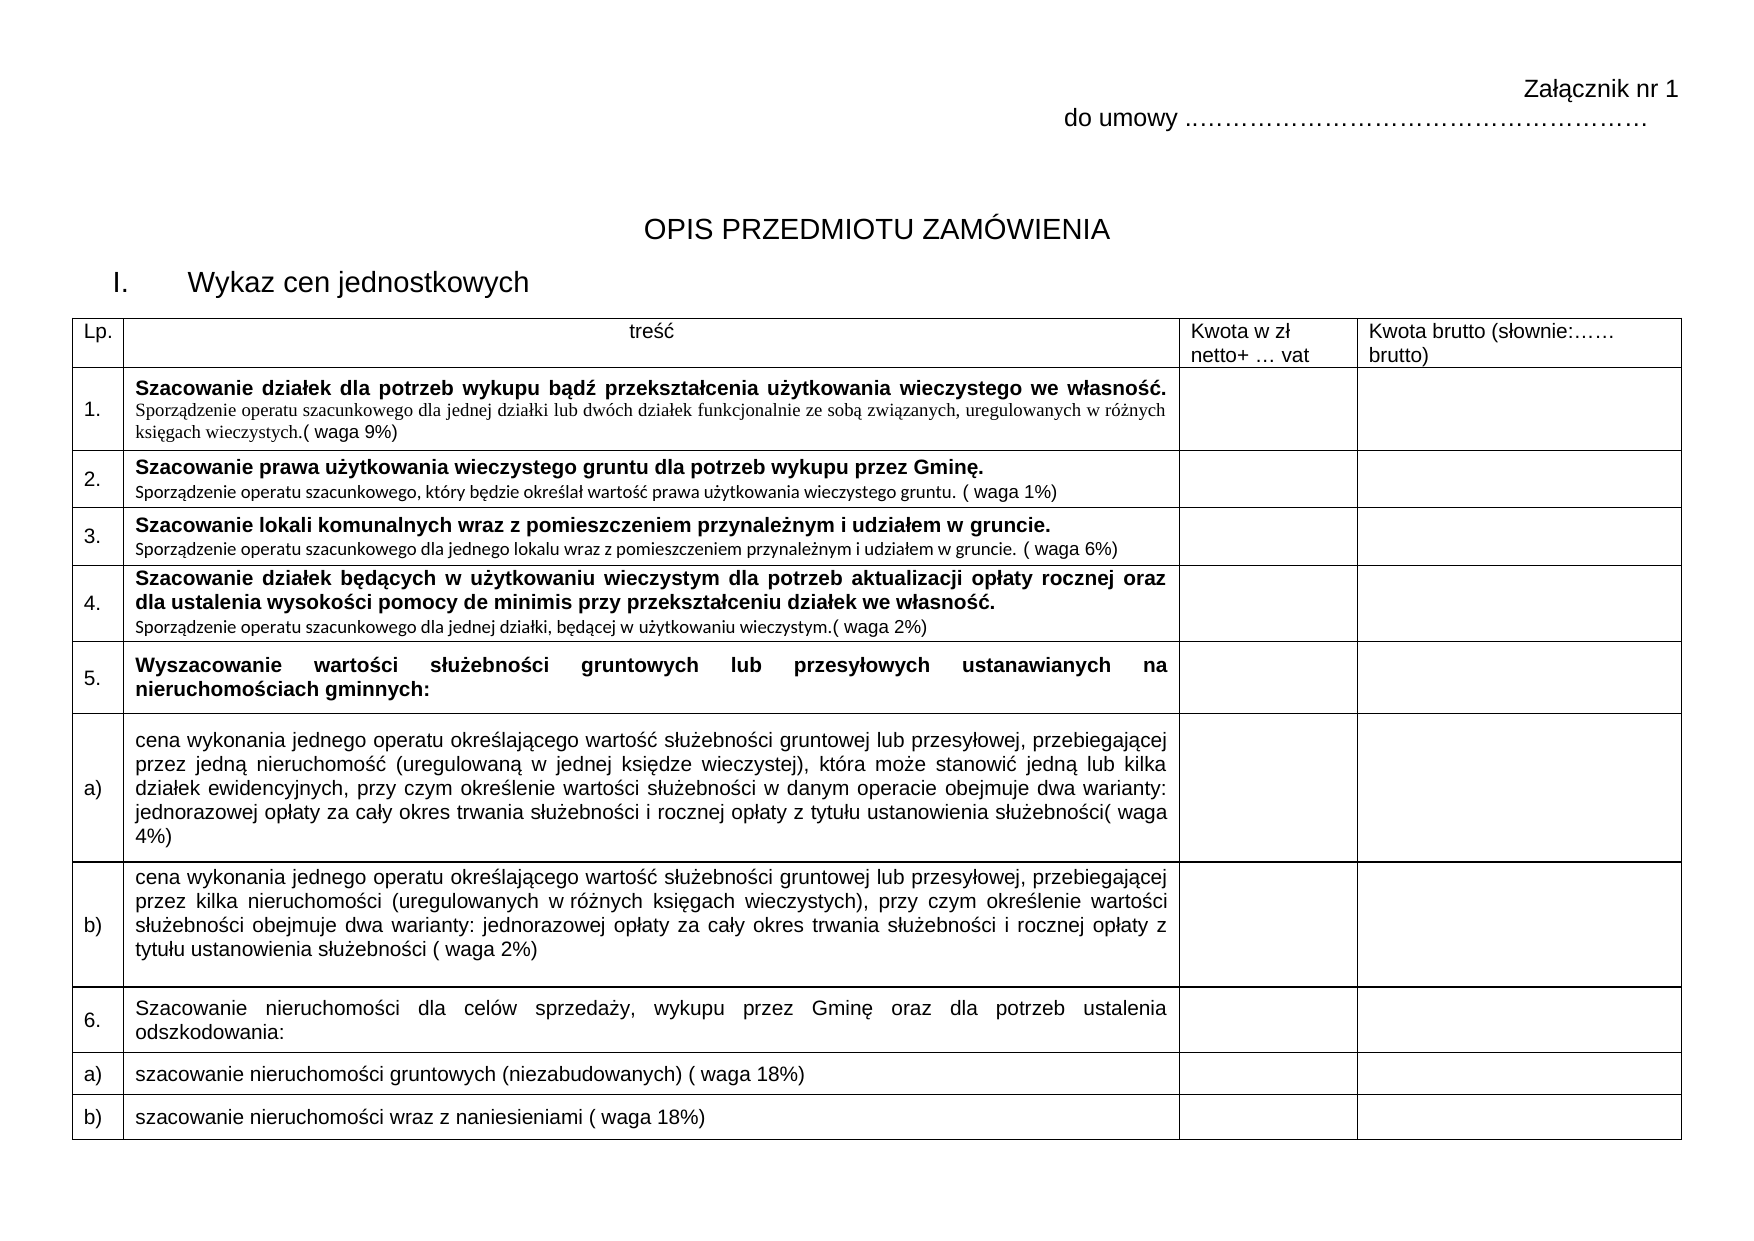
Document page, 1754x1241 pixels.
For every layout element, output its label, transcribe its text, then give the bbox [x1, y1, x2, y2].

list Wykaz cen jednostkowych [112, 265, 1679, 298]
table_cell [1180, 566, 1357, 641]
table_cell [1180, 368, 1357, 450]
table_cell 2. [73, 451, 123, 507]
table_cell [1180, 451, 1357, 507]
table_cell [1180, 1053, 1357, 1094]
table_cell Szacowanie nieruchomości dla celów sprzedaży, wykupu przez Gminę oraz dla potrzeb ustalenia odszkodowania: [124, 988, 1179, 1052]
table_cell b) [73, 863, 123, 986]
table_cell Szacowanie prawa użytkowania wieczystego gruntu dla potrzeb wykupu przez Gminę. Sporządzenie operatu szacunkowego, który będzie określał wartość prawa użytkowania wieczystego gruntu. ( waga 1%) [124, 451, 1179, 507]
table_cell 5. [73, 642, 123, 713]
table_cell 4. [73, 566, 123, 641]
table_cell Szacowanie lokali komunalnych wraz z pomieszczeniem przynależnym i udziałem w gruncie. Sporządzenie operatu szacunkowego dla jednego lokalu wraz z pomieszczeniem przynależnym i udziałem w gruncie. ( waga 6%) [124, 508, 1179, 565]
table_cell [1358, 1053, 1681, 1094]
table_header Kwota w zł netto+ … vat [1180, 319, 1357, 367]
table_header Kwota brutto (słownie:…… brutto) [1358, 319, 1681, 367]
table_cell cena wykonania jednego operatu określającego wartość służebności gruntowej lub przesyłowej, przebiegającej przez kilka nieruchomości (uregulowanych w różnych księgach wieczystych), przy czym określenie wartości służebności obejmuje dwa warianty: jednorazowej opłaty za cały okres trwania służebności i rocznej opłaty z tytułu ustanowienia służebności ( waga 2%) [124, 863, 1179, 986]
table_cell szacowanie nieruchomości wraz z naniesieniami ( waga 18%) [124, 1095, 1179, 1139]
text OPIS PRZEDMIOTU ZAMÓWIENIA [75, 212, 1679, 246]
table_cell [1358, 1095, 1681, 1139]
table_cell b) [73, 1095, 123, 1139]
table_cell Wyszacowanie wartości służebności gruntowych lub przesyłowych ustanawianych na nieruchomościach gminnych: [124, 642, 1179, 713]
table_cell [1180, 863, 1357, 986]
table_cell 3. [73, 508, 123, 565]
table_cell [1358, 863, 1681, 986]
table_cell cena wykonania jednego operatu określającego wartość służebności gruntowej lub przesyłowej, przebiegającej przez jedną nieruchomość (uregulowaną w jednej księdze wieczystej), która może stanowić jedną lub kilka działek ewidencyjnych, przy czym określenie wartości służebności w danym operacie obejmuje dwa warianty: jednorazowej opłaty za cały okres trwania służebności i rocznej opłaty z tytułu ustanowienia służebności( waga 4%) [124, 714, 1179, 861]
table_cell [1358, 508, 1681, 565]
table_cell [1358, 368, 1681, 450]
table_header Lp. [73, 319, 123, 367]
table_cell 1. [73, 368, 123, 450]
table_cell [1180, 642, 1357, 713]
table_cell Szacowanie działek dla potrzeb wykupu bądź przekształcenia użytkowania wieczystego we własność. Sporządzenie operatu szacunkowego dla jednej działki lub dwóch działek funkcjonalnie ze sobą związanych, uregulowanych w różnych księgach wieczystych.( waga 9%) [124, 368, 1179, 450]
table_cell szacowanie nieruchomości gruntowych (niezabudowanych) ( waga 18%) [124, 1053, 1179, 1094]
table_cell [1358, 566, 1681, 641]
table_cell a) [73, 1053, 123, 1094]
table_cell [1180, 1095, 1357, 1139]
table_cell Szacowanie działek będących w użytkowaniu wieczystym dla potrzeb aktualizacji opłaty rocznej oraz dla ustalenia wysokości pomocy de minimis przy przekształceniu działek we własność. Sporządzenie operatu szacunkowego dla jednej działki, będącej w użytkowaniu wieczystym.( waga 2%) [124, 566, 1179, 641]
table_cell [1358, 988, 1681, 1052]
table_cell [1358, 642, 1681, 713]
table_cell 6. [73, 988, 123, 1052]
table_cell [1180, 988, 1357, 1052]
table_cell [1358, 451, 1681, 507]
table_cell [1180, 508, 1357, 565]
table_cell a) [73, 714, 123, 861]
table_cell [1180, 714, 1357, 861]
table_cell [1358, 714, 1681, 861]
table_header treść [124, 319, 1179, 367]
